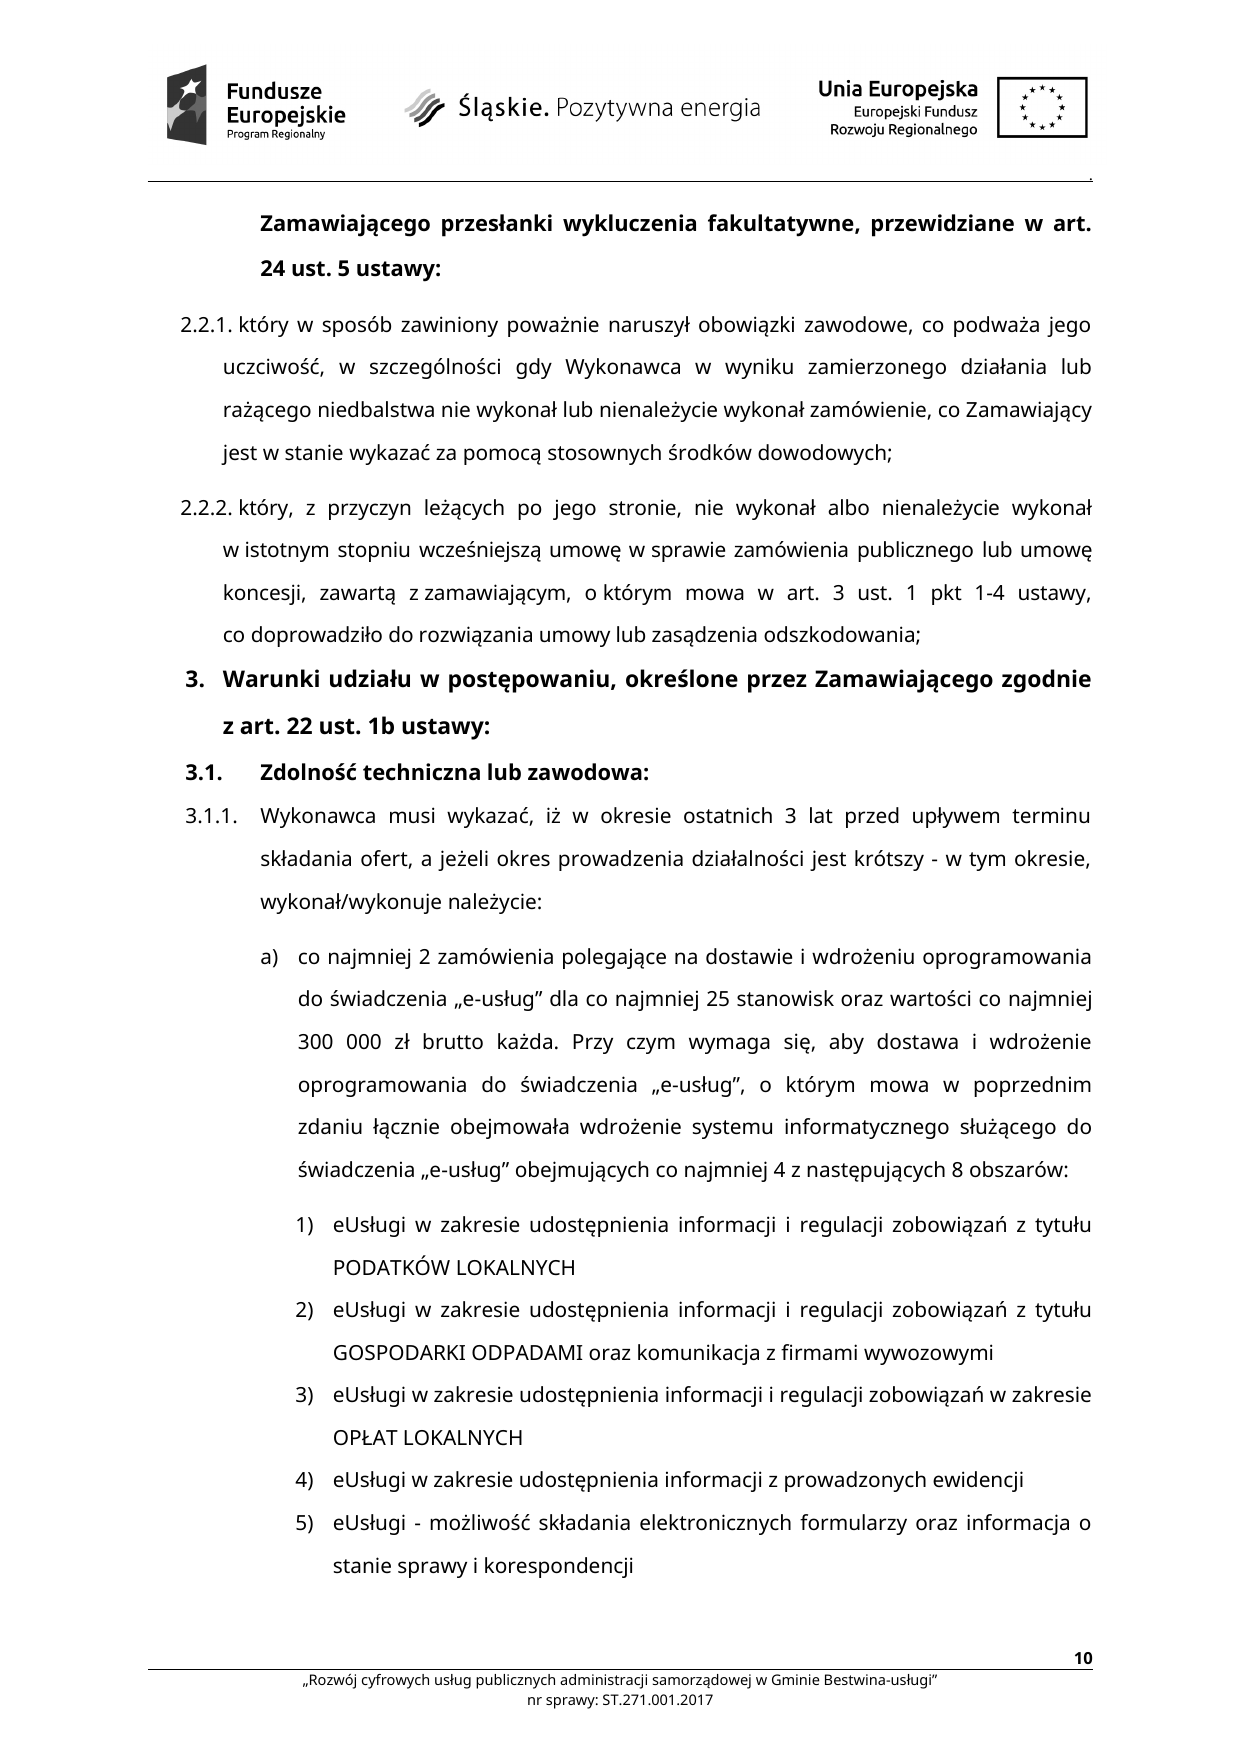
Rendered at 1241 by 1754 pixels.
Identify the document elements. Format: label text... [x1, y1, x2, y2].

text 2.2.1. który w sposób zawiniony poważnie naruszył obowiązki zawodowe, co podważa jego uczciwość, w szczególności gdy Wykonawca w wyniku zamierzonego działania lub rażącego niedbalstwa nie wykonał lub nienależycie wykonał zamówienie, co Zamawiający jest w stanie wykazać za pomocą stosownych środków dowodowych; [180, 310, 1092, 466]
list Zdolność techniczna lub zawodowa: [185, 757, 1092, 787]
list eUsługi w zakresie udostępnienia informacji z prowadzonych ewidencji [295, 1466, 1093, 1494]
list eUsługi w zakresie udostępnienia informacji i regulacji zobowiązań w zakresie OPŁAT LOKALNYCH [295, 1380, 1093, 1451]
list Warunki udziału w postępowaniu, określone przez Zamawiającego zgodnie z art. 22 ust. 1b ustawy: [185, 663, 1092, 741]
list eUsługi w zakresie udostępnienia informacji i regulacji zobowiązań z tytułu PODATKÓW LOKALNYCH [295, 1210, 1093, 1281]
list eUsługi - możliwość składania elektronicznych formularzy oraz informacja o stanie sprawy i korespondencji [295, 1508, 1093, 1579]
list eUsługi w zakresie udostępnienia informacji i regulacji zobowiązań z tytułu GOSPODARKI ODPADAMI oraz komunikacja z firmami wywozowymi [295, 1295, 1093, 1366]
list co najmniej 2 zamówienia polegające na dostawie i wdrożeniu oprogramowania do świadczenia „e-usług” dla co najmniej 25 stanowisk oraz wartości co najmniej 300 000 zł brutto każda. Przy czym wymaga się, aby dostawa i wdrożenie oprogramowania do świadczenia „e-usług”, o którym mowa w poprzednim zdaniu łącznie obejmowała wdrożenie systemu informatycznego służącego do świadczenia „e-usług” obejmujących co najmniej 4 z następujących 8 obszarów: [260, 942, 1093, 1183]
list Wykonawca musi wykazać, iż w okresie ostatnich 3 lat przed upływem terminu składania ofert, a jeżeli okres prowadzenia działalności jest krótszy - w tym okresie, wykonał/wykonuje należycie: [185, 802, 1092, 915]
picture [147, 44, 1107, 165]
text 2.2.2. który, z przyczyn leżących po jego stronie, nie wykonał albo nienależycie wykonał w istotnym stopniu wcześniejszą umowę w sprawie zamówienia publicznego lub umowę koncesji, zawartą z zamawiającym, o którym mowa w art. 3 ust. 1 pkt 1-4 ustawy, co doprowadziło do rozwiązania umowy lub zasądzenia odszkodowania; [180, 493, 1092, 649]
